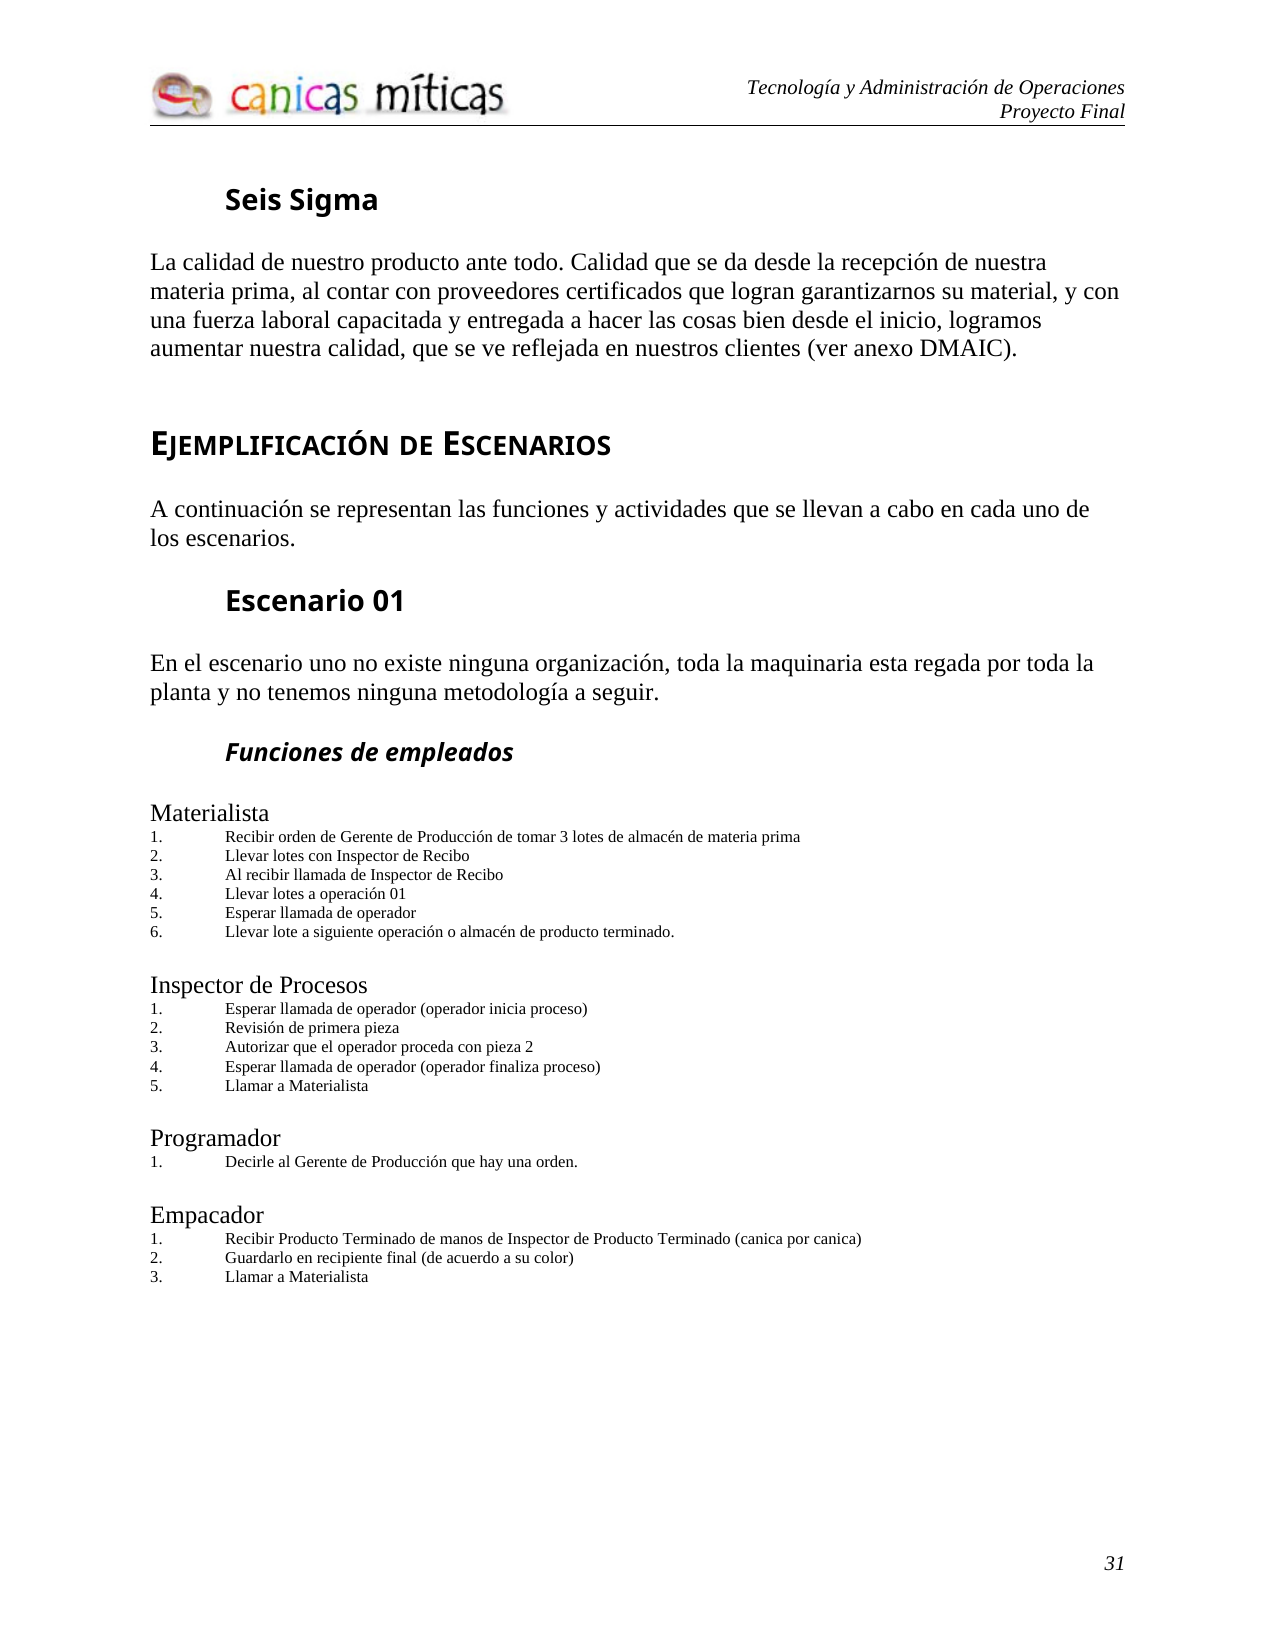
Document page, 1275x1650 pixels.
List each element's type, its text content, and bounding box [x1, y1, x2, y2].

text En el escenario uno no existe ninguna organización, toda la maquinaria esta regada por toda la planta y no tenemos ninguna metodología a seguir. [150, 648, 1125, 706]
text 4. Llevar lotes a operación 01 [150, 884, 1125, 903]
text A continuación se representan las funciones y actividades que se llevan a cabo en cada uno de los escenarios. [150, 494, 1125, 551]
text 1. Recibir orden de Gerente de Producción de tomar 3 lotes de almacén de materia prima [150, 826, 1125, 846]
subtitle Escenario 01 [150, 580, 1125, 620]
subtitle Seis Sigma [150, 179, 1125, 218]
text 3. Llamar a Materialista [150, 1267, 1125, 1286]
subtitle Funciones de empleados [150, 735, 1125, 769]
text La calidad de nuestro producto ante todo. Calidad que se da desde la recepción de nuestra materia prima, al contar con proveedores certificados que logran garantizarnos su material, y con una fuerza laboral capacitada y entregada a hacer las cosas bien desde el inicio, logramos aumentar nuestra calidad, que se ve reflejada en nuestros clientes (ver anexo DMAIC). [150, 247, 1125, 362]
text 3. Autorizar que el operador proceda con pieza 2 [150, 1037, 1125, 1056]
text 1. Esperar llamada de operador (operador inicia proceso) [150, 999, 1125, 1018]
text 1. Decirle al Gerente de Producción que hay una orden. [150, 1152, 1125, 1171]
text 2. Revisión de primera pieza [150, 1018, 1125, 1037]
text Empacador [150, 1200, 1125, 1229]
text 3. Al recibir llamada de Inspector de Recibo [150, 865, 1125, 884]
text 2. Guardarlo en recipiente final (de acuerdo a su color) [150, 1248, 1125, 1267]
text Programador [150, 1123, 1125, 1152]
text 1. Recibir Producto Terminado de manos de Inspector de Producto Terminado (canica por canica) [150, 1229, 1125, 1248]
text Inspector de Procesos [150, 970, 1125, 999]
text 4. Esperar llamada de operador (operador finaliza proceso) [150, 1056, 1125, 1076]
subtitle Ejemplificación de Escenarios [150, 420, 1125, 465]
text 2. Llevar lotes con Inspector de Recibo [150, 846, 1125, 865]
text 6. Llevar lote a siguiente operación o almacén de producto terminado. [150, 922, 1125, 941]
text 5. Esperar llamada de operador [150, 903, 1125, 922]
picture [131, 56, 526, 139]
text 5. Llamar a Materialista [150, 1076, 1125, 1095]
text Materialista [150, 798, 1125, 826]
